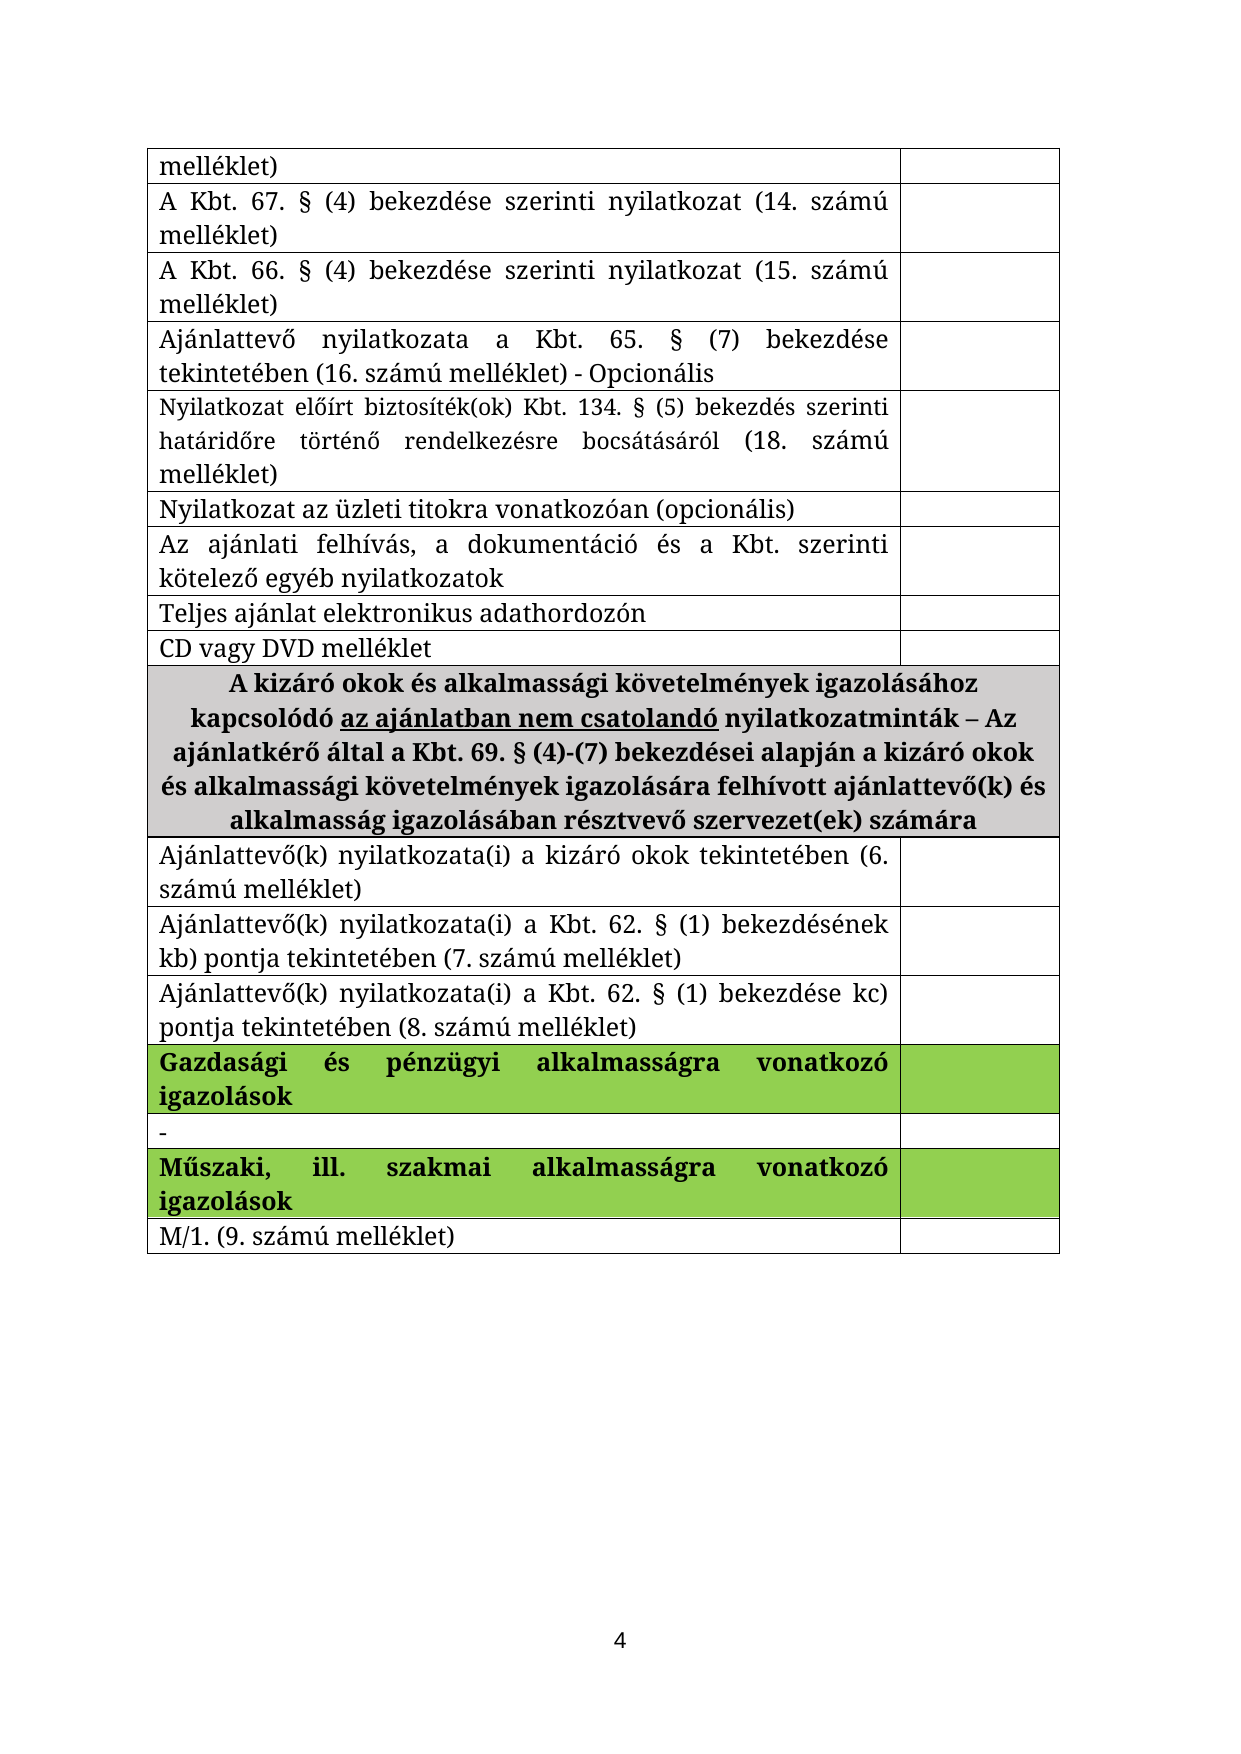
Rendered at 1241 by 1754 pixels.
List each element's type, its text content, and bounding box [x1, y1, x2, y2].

table_cell [901, 1045, 1059, 1113]
table_cell Műszaki, ill. szakmai alkalmasságra vonatkozó igazolások [148, 1149, 900, 1217]
table_cell [901, 976, 1059, 1044]
table_cell [901, 492, 1059, 526]
table_cell [901, 253, 1059, 321]
table_cell [901, 1219, 1059, 1252]
table_cell [901, 527, 1059, 595]
table_cell Ajánlattevő(k) nyilatkozata(i) a kizáró okok tekintetében (6. számú melléklet) [148, 838, 900, 906]
table_cell [901, 184, 1059, 252]
table_cell Ajánlattevő(k) nyilatkozata(i) a Kbt. 62. § (1) bekezdésének kb) pontja tekintetében (7. számú melléklet) [148, 907, 900, 975]
table_cell [901, 1149, 1059, 1217]
table_cell A Kbt. 67. § (4) bekezdése szerinti nyilatkozat (14. számú melléklet) [148, 184, 900, 252]
table_cell Az ajánlati felhívás, a dokumentáció és a Kbt. szerinti kötelező egyéb nyilatkozatok [148, 527, 900, 595]
table_cell [901, 631, 1059, 665]
table_cell Ajánlattevő nyilatkozata a Kbt. 65. § (7) bekezdése tekintetében (16. számú melléklet) - Opcionális [148, 322, 900, 390]
table_cell Teljes ajánlat elektronikus adathordozón [148, 596, 900, 630]
table_cell M/1. (9. számú melléklet) [148, 1219, 900, 1252]
table_cell [901, 391, 1059, 491]
table_cell A Kbt. 66. § (4) bekezdése szerinti nyilatkozat (15. számú melléklet) [148, 253, 900, 321]
table_cell Nyilatkozat előírt biztosíték(ok) Kbt. 134. § (5) bekezdés szerinti határidőre történő rendelkezésre bocsátásáról (18. számú melléklet) [148, 391, 900, 491]
table_cell Nyilatkozat az üzleti titokra vonatkozóan (opcionális) [148, 492, 900, 526]
table_cell CD vagy DVD melléklet [148, 631, 900, 665]
table_cell Gazdasági és pénzügyi alkalmasságra vonatkozó igazolások [148, 1045, 900, 1113]
table_cell [901, 838, 1059, 906]
table_cell [901, 149, 1059, 183]
table_cell A kizáró okok és alkalmassági követelmények igazolásához kapcsolódó az ajánlatban nem csatolandó nyilatkozatminták – Az ajánlatkérő által a Kbt. 69. § (4)-(7) bekezdései alapján a kizáró okok és alkalmassági követelmények igazolására felhívott ajánlattevő(k) és alkalmasság igazolásában résztvevő szervezet(ek) számára [148, 666, 1059, 836]
table_cell Ajánlattevő(k) nyilatkozata(i) a Kbt. 62. § (1) bekezdése kc) pontja tekintetében (8. számú melléklet) [148, 976, 900, 1044]
table_cell [901, 596, 1059, 630]
table_cell [901, 322, 1059, 390]
table_cell [901, 1114, 1059, 1148]
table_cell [148, 149, 900, 183]
table_cell [901, 907, 1059, 975]
table_cell - [148, 1114, 900, 1148]
